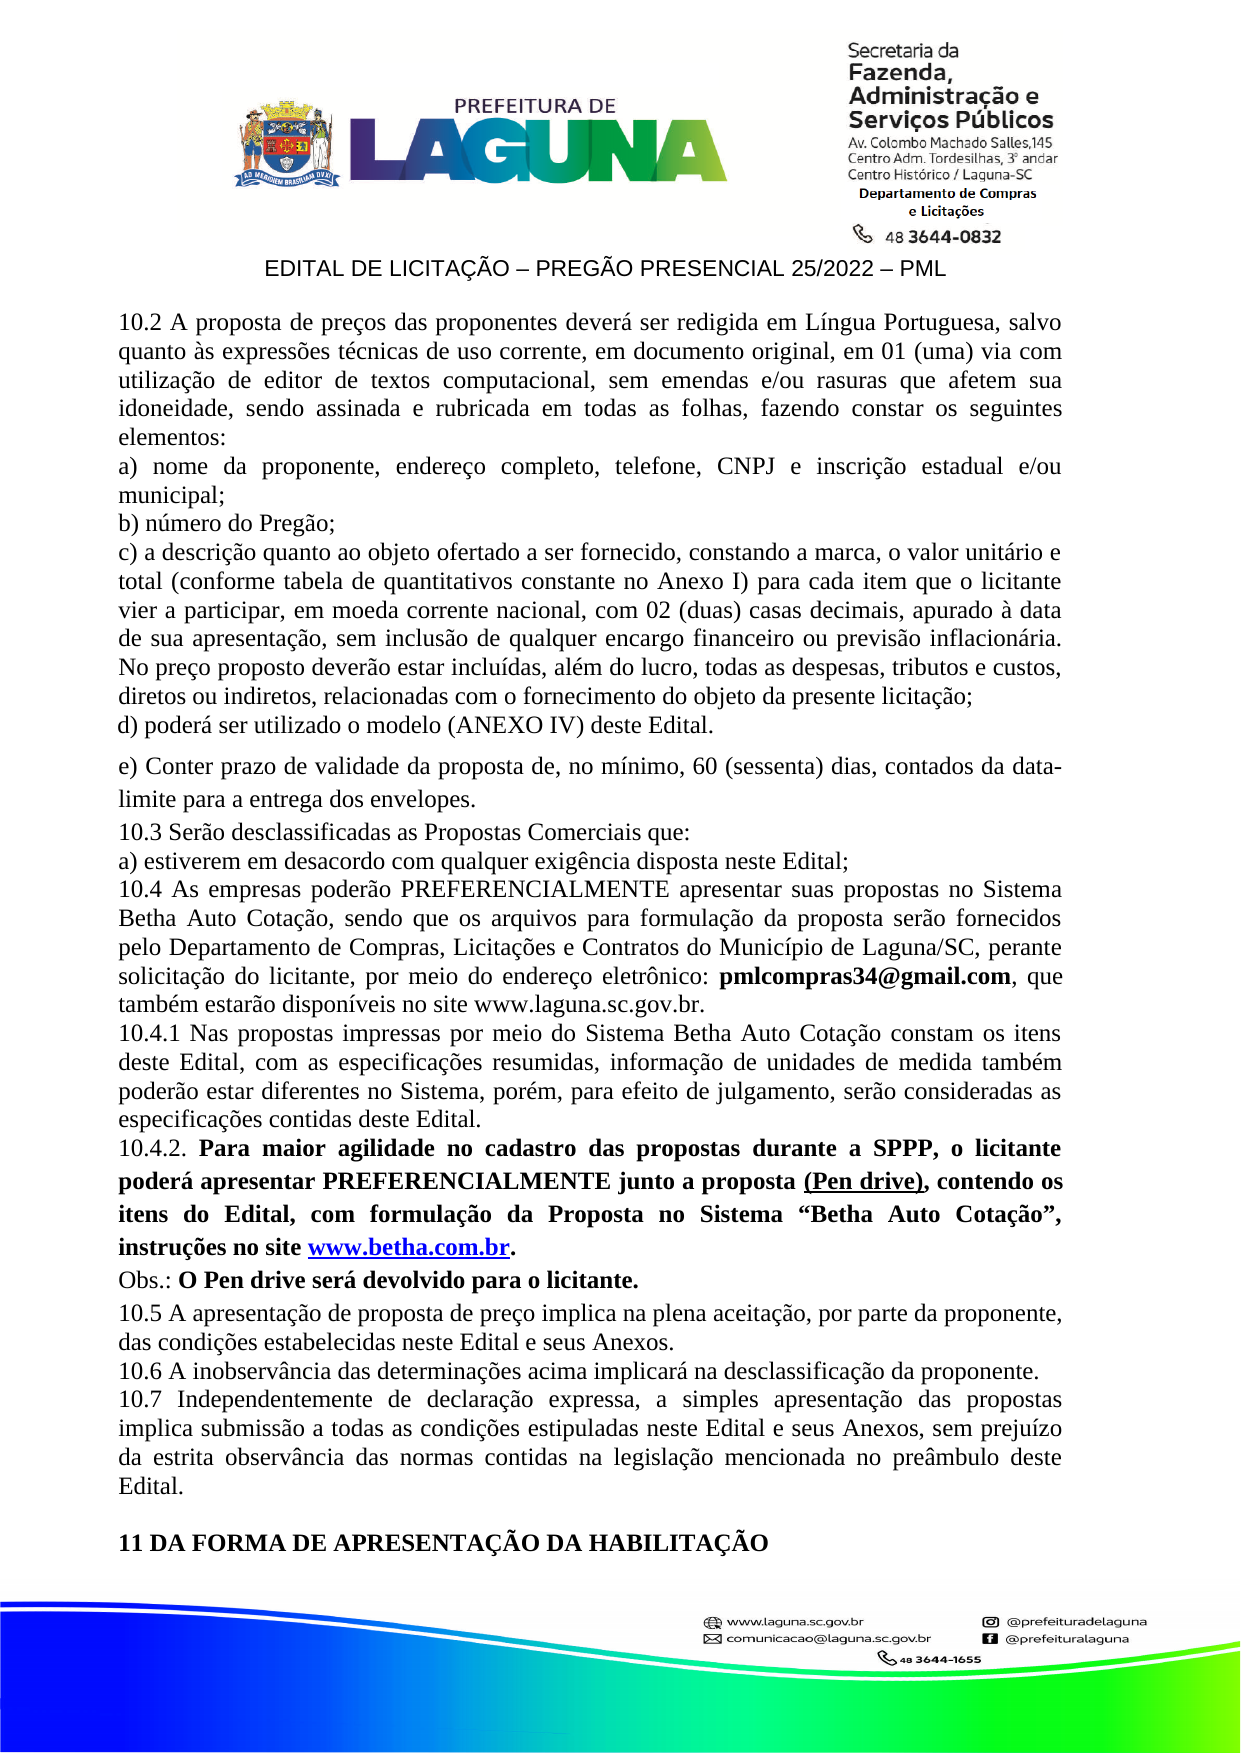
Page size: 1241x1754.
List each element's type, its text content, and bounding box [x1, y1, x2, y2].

text 10.4.2. Para maior agilidade no cadastro das propostas durante a SPPP, o licitante poderá apresentar PREFERENCIALMENTE junto a proposta (Pen drive), contendo os itens do Edital, com formulação da Proposta no Sistema “Betha Auto Cotação”, instruções no site www.betha.com.br. [118, 1133, 1063, 1261]
text 10.5 A apresentação de proposta de preço implica na plena aceitação, por parte da proponente, das condições estabelecidas neste Edital e seus Anexos. [118, 1298, 1063, 1356]
text 10.4 As empresas poderão PREFERENCIALMENTE apresentar suas propostas no Sistema Betha Auto Cotação, sendo que os arquivos para formulação da proposta serão fornecidos pelo Departamento de Compras, Licitações e Contratos do Município de Laguna/SC, perante solicitação do licitante, por meio do endereço eletrônico: pmlcompras34@gmail.com, que também estarão disponíveis no site www.laguna.sc.gov.br. [118, 874, 1063, 1018]
text a) nome da proponente, endereço completo, telefone, CNPJ e inscrição estadual e/ou municipal; [118, 451, 1063, 508]
text c) a descrição quanto ao objeto ofertado a ser fornecido, constando a marca, o valor unitário e total (conforme tabela de quantitativos constante no Anexo I) para cada item que o licitante vier a participar, em moeda corrente nacional, com 02 (duas) casas decimais, apurado à data de sua apresentação, sem inclusão de qualquer encargo financeiro ou previsão inflacionária. No preço proposto deverão estar incluídas, além do lucro, todas as despesas, tributos e custos, diretos ou indiretos, relacionadas com o fornecimento do objeto da presente licitação; [118, 537, 1063, 710]
text 10.3 Serão desclassificadas as Propostas Comerciais que: [118, 817, 1063, 846]
text a) estiverem em desacordo com qualquer exigência disposta neste Edital; [118, 846, 1063, 874]
text 11 DA FORMA DE APRESENTAÇÃO DA HABILITAÇÃO [118, 1528, 1063, 1557]
text 10.2 A proposta de preços das proponentes deverá ser redigida em Língua Portuguesa, salvo quanto às expressões técnicas de uso corrente, em documento original, em 01 (uma) via com utilização de editor de textos computacional, sem emendas e/ou rasuras que afetem sua idoneidade, sendo assinada e rubricada em todas as folhas, fazendo constar os seguintes elementos: [118, 307, 1063, 451]
text 10.6 A inobservância das determinações acima implicará na desclassificação da proponente. [118, 1356, 1063, 1384]
text e) Conter prazo de validade da proposta de, no mínimo, 60 (sessenta) dias, contados da data-limite para a entrega dos envelopes. [118, 751, 1063, 813]
text b) número do Pregão; [118, 508, 1063, 537]
text Obs.: O Pen drive será devolvido para o licitante. [118, 1265, 1063, 1294]
text d) poderá ser utilizado o modelo (ANEXO IV) deste Edital. [117, 710, 1052, 738]
picture [177, 29, 1063, 255]
picture [0, 1578, 1241, 1753]
text 10.4.1 Nas propostas impressas por meio do Sistema Betha Auto Cotação constam os itens deste Edital, com as especificações resumidas, informação de unidades de medida também poderão estar diferentes no Sistema, porém, para efeito de julgamento, serão consideradas as especificações contidas deste Edital. [118, 1018, 1063, 1133]
text 10.7 Independentemente de declaração expressa, a simples apresentação das propostas implica submissão a todas as condições estipuladas neste Edital e seus Anexos, sem prejuízo da estrita observância das normas contidas na legislação mencionada no preâmbulo deste Edital. [118, 1384, 1063, 1499]
